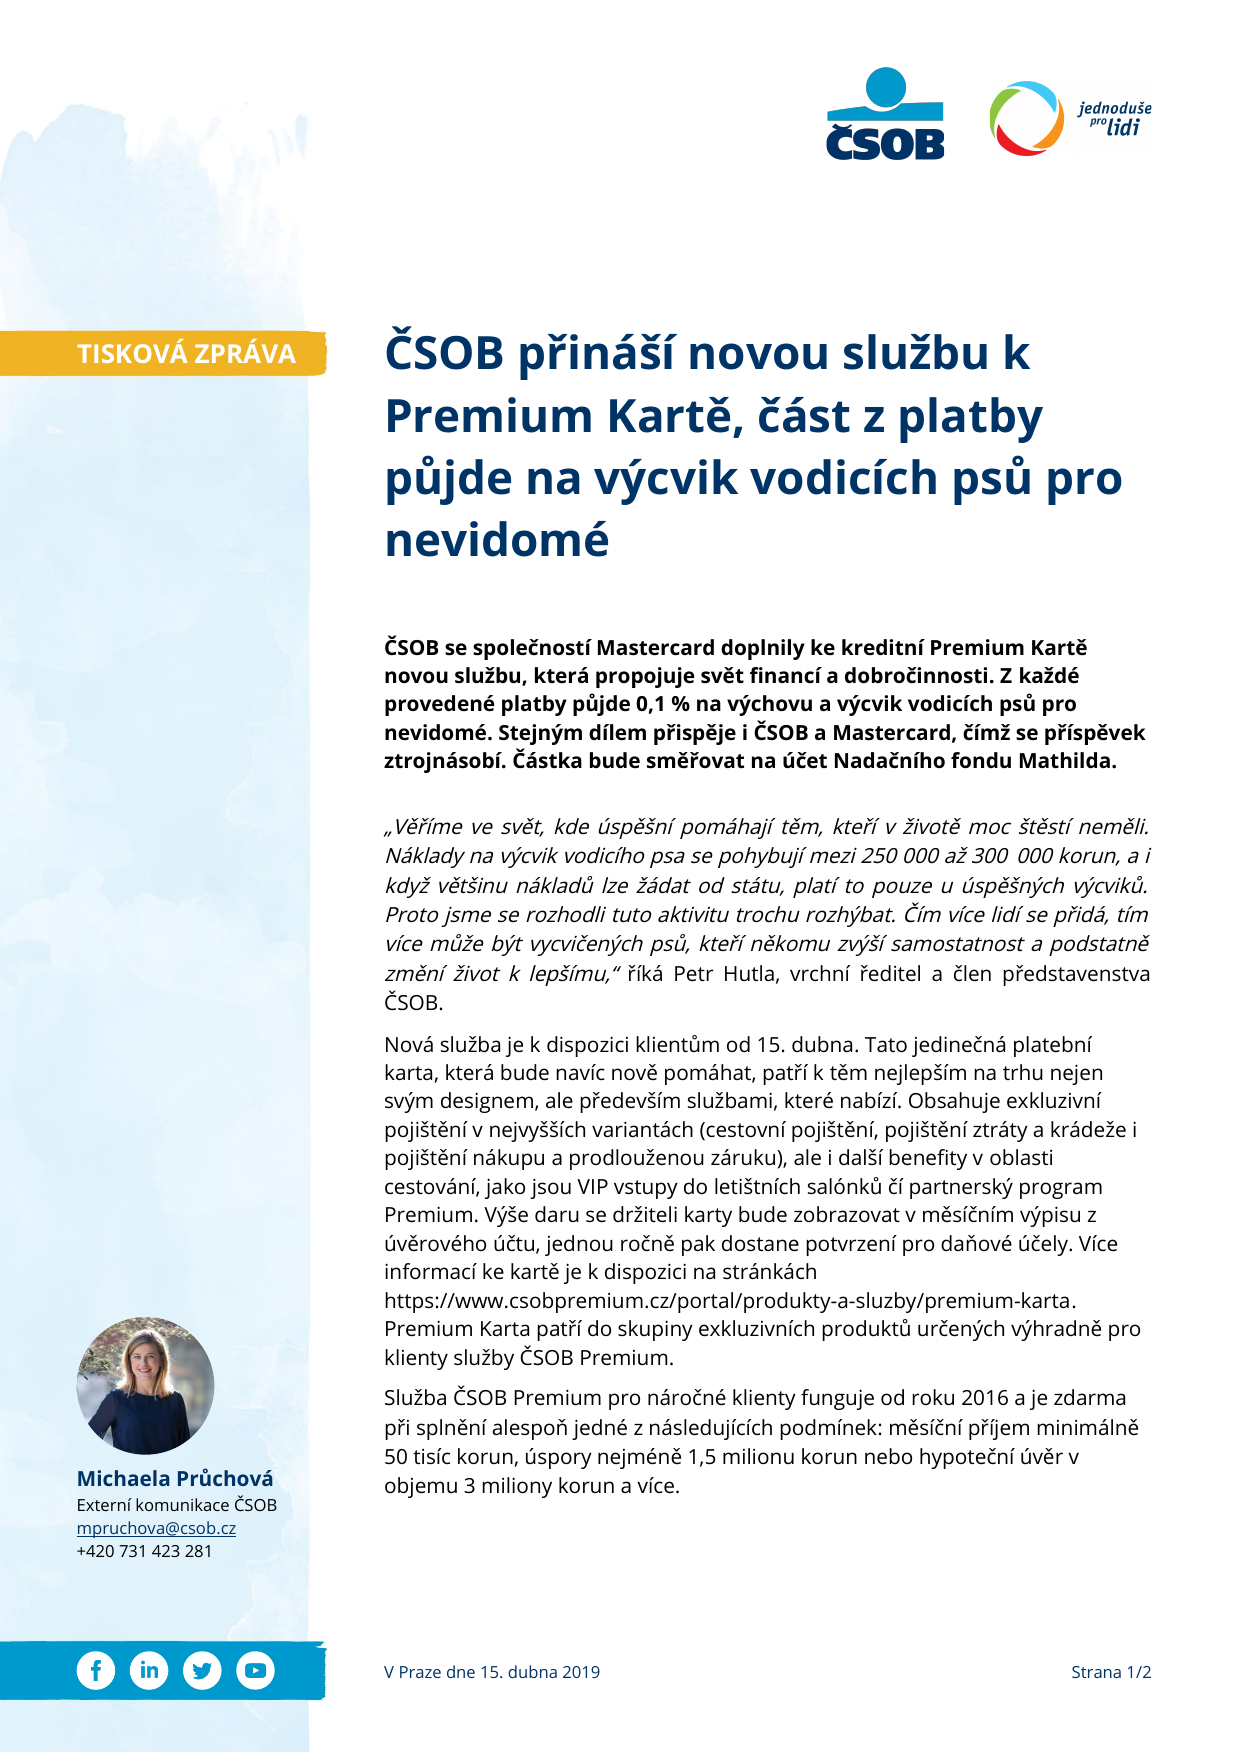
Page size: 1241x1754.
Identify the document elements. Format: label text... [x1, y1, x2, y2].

text „Věříme ve svět, kde úspěšní pomáhají těm, kteří v životě moc štěstí neměli. Náklady na výcvik vodicího psa se pohybují mezi 250 000 až 300 000 korun, a i když většinu nákladů lze žádat od státu, platí to pouze u úspěšných výcviků. Proto jsme se rozhodli tuto aktivitu trochu rozhýbat. Čím více lidí se přidá, tím více může být vycvičených psů, kteří někomu zvýší samostatnost a podstatně změní život k lepšímu,“ říká Petr Hutla, vrchní ředitel a člen představenstva ČSOB. [384, 812, 1152, 1016]
text ČSOB se společností Mastercard doplnily ke kreditní Premium Kartě novou službu, která propojuje svět financí a dobročinnosti. Z každé provedené platby půjde 0,1 % na výchovu a výcvik vodicích psů pro nevidomé. Stejným dílem přispěje i ČSOB a Mastercard, čímž se příspěvek ztrojnásobí. Částka bude směřovat na účet Nadačního fondu Mathilda. [384, 633, 1152, 775]
picture [0, 0, 1239, 1752]
text ČSOB přináší novou službu k Premium Kartě, část z platby půjde na výcvik vodicích psů pro nevidomé [384, 321, 1152, 570]
text Služba ČSOB Premium pro náročné klienty funguje od roku 2016 a je zdarma při splnění alespoň jedné z následujících podmínek: měsíční příjem minimálně 50 tisíc korun, úspory nejméně 1,5 milionu korun nebo hypoteční úvěr v objemu 3 miliony korun a více. [384, 1383, 1152, 1500]
text Nová služba je k dispozici klientům od 15. dubna. Tato jedinečná platební karta, která bude navíc nově pomáhat, patří k těm nejlepším na trhu nejen svým designem, ale především službami, které nabízí. Obsahuje exkluzivní pojištění v nejvyšších variantách (cestovní pojištění, pojištění ztráty a krádeže i pojištění nákupu a prodlouženou záruku), ale i další benefity v oblasti cestování, jako jsou VIP vstupy do letištních salónků čí partnerský program Premium. Výše daru se držiteli karty bude zobrazovat v měsíčním výpisu z úvěrového účtu, jednou ročně pak dostane potvrzení pro daňové účely. Více informací ke kartě je k dispozici na stránkách https://www.csobpremium.cz/portal/produkty-a-sluzby/premium-karta. Premium Karta patří do skupiny exkluzivních produktů určených výhradně pro klienty služby ČSOB Premium. [384, 1030, 1152, 1371]
